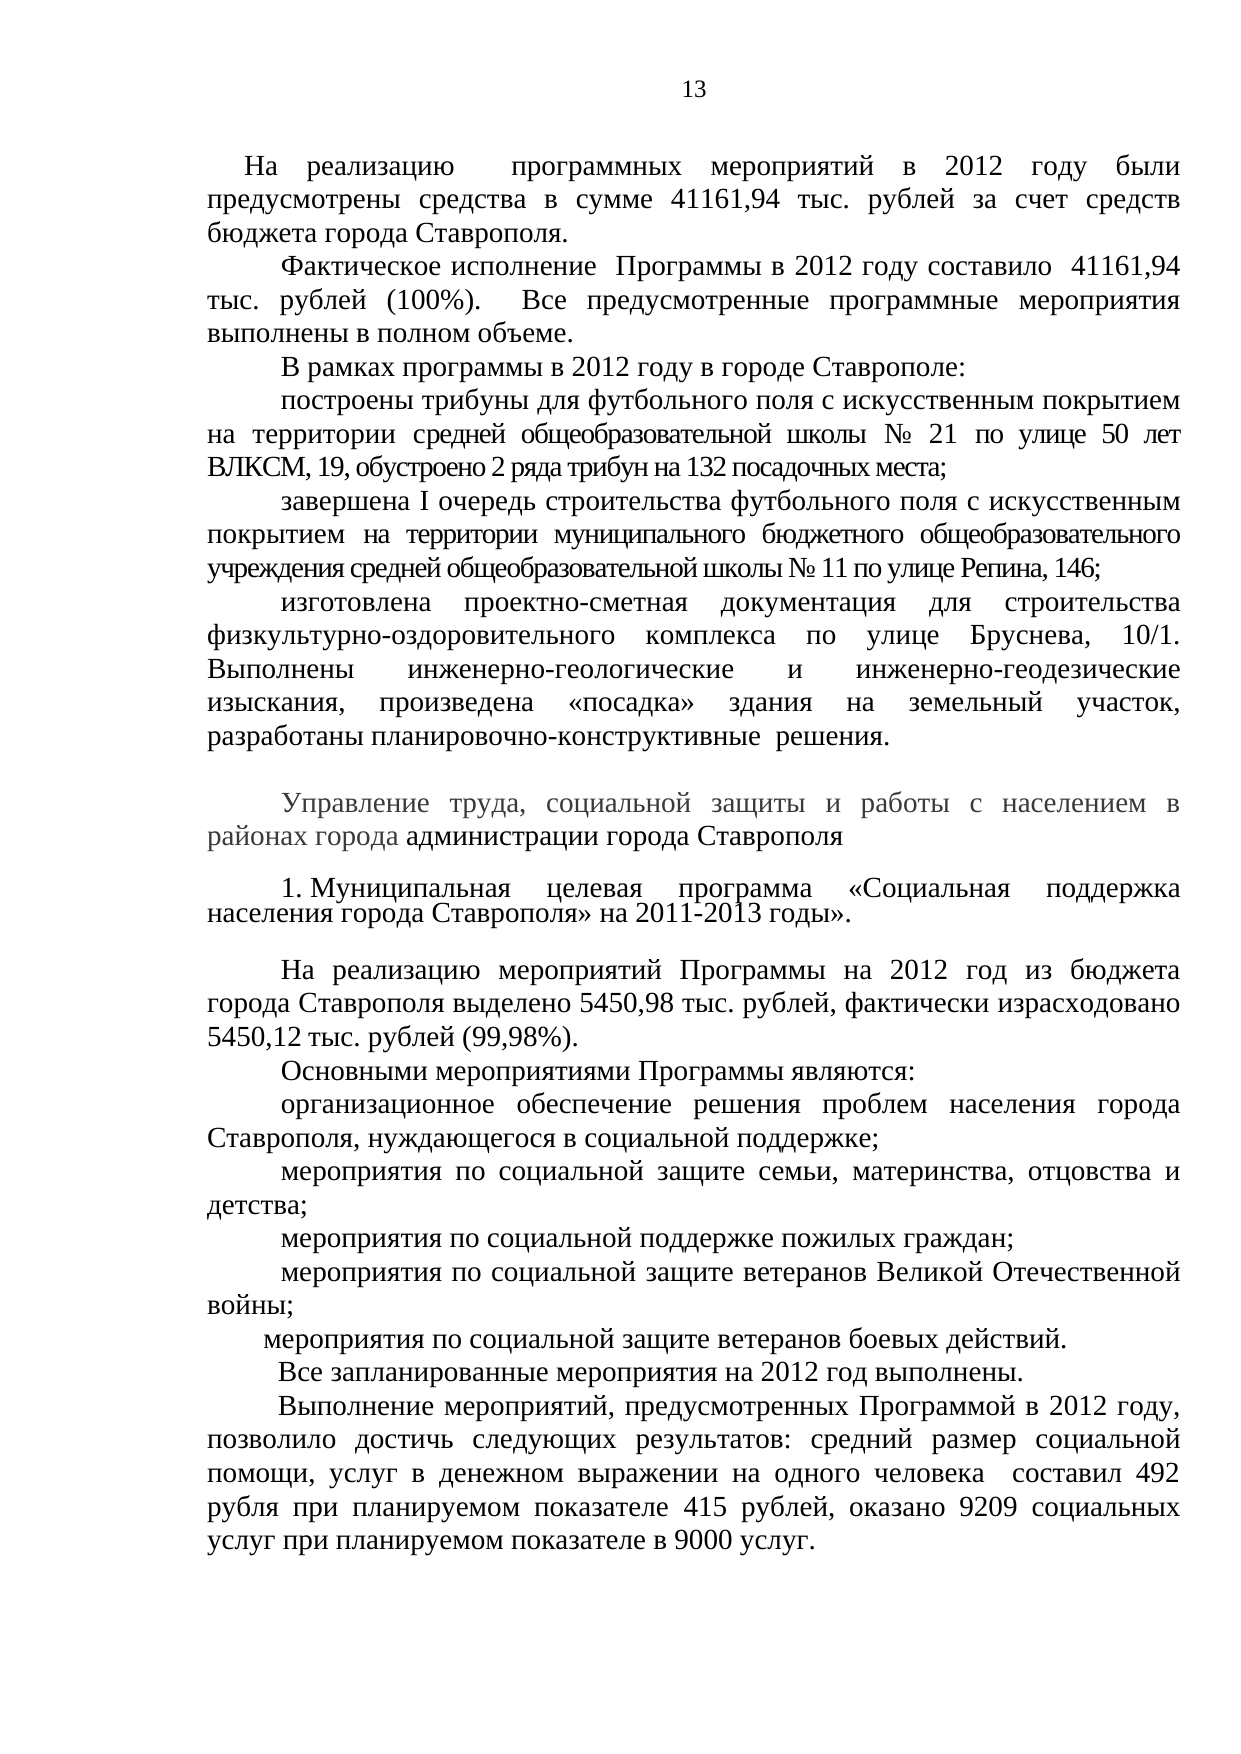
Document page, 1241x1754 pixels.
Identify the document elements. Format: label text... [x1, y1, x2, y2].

text Основными мероприятиями Программы являются: [207, 1053, 1181, 1086]
text изготовлена проектно-сметная документация для строительства физкультурно-оздоровительного комплекса по улице Бруснева, 10/1. Выполнены инженерно-геологические и инженерно-геодезические изыскания, произведена «посадка» здания на земельный участок, разработаны планировочно-конструктивные решения. [207, 584, 1181, 751]
text На реализацию программных мероприятий в 2012 году были предусмотрены средства в сумме 41161,94 тыс. рублей за счет средств бюджета города Ставрополя. [207, 148, 1181, 248]
text мероприятия по социальной поддержке пожилых граждан; [207, 1220, 1181, 1254]
text мероприятия по социальной защите ветеранов Великой Отечественной войны; [207, 1254, 1181, 1321]
text В рамках программы в 2012 году в городе Ставрополе: [207, 349, 1181, 382]
text Выполнение мероприятий, предусмотренных Программой в 2012 году, позволило достичь следующих результатов: средний размер социальной помощи, услуг в денежном выражении на одного человека составил 492 рубля при планируемом показателе 415 рублей, оказано 9209 социальных услуг при планируемом показателе в 9000 услуг. [207, 1388, 1181, 1556]
text Фактическое исполнение Программы в 2012 году составило 41161,94 тыс. рублей (100%). Все предусмотренные программные мероприятия выполнены в полном объеме. [207, 248, 1181, 349]
text 1. Муниципальная целевая программа «Социальная поддержка населения города Ставрополя» на 2011-2013 годы». [207, 877, 1181, 927]
text построены трибуны для футбольного поля с искусственным покрытием на территории средней общеобразовательной школы № 21 по улице 50 лет ВЛКСМ, 19, обустроено 2 ряда трибун на 132 посадочных места; [207, 382, 1181, 483]
text мероприятия по социальной защите ветеранов боевых действий. [207, 1321, 1181, 1354]
text Управление труда, социальной защиты и работы с населением в районах города администрации города Ставрополя [207, 785, 1181, 852]
text организационное обеспечение решения проблем населения города Ставрополя, нуждающегося в социальной поддержке; [207, 1086, 1181, 1153]
text завершена I очередь строительства футбольного поля с искусственным покрытием на территории муниципального бюджетного общеобразовательного учреждения средней общеобразовательной школы № 11 по улице Репина, 146; [207, 483, 1181, 584]
text На реализацию мероприятий Программы на 2012 год из бюджета города Ставрополя выделено 5450,98 тыс. рублей, фактически израсходовано 5450,12 тыс. рублей (99,98%). [207, 952, 1181, 1053]
text мероприятия по социальной защите семьи, материнства, отцовства и детства; [207, 1153, 1181, 1220]
text Все запланированные мероприятия на 2012 год выполнены. [207, 1354, 1181, 1388]
